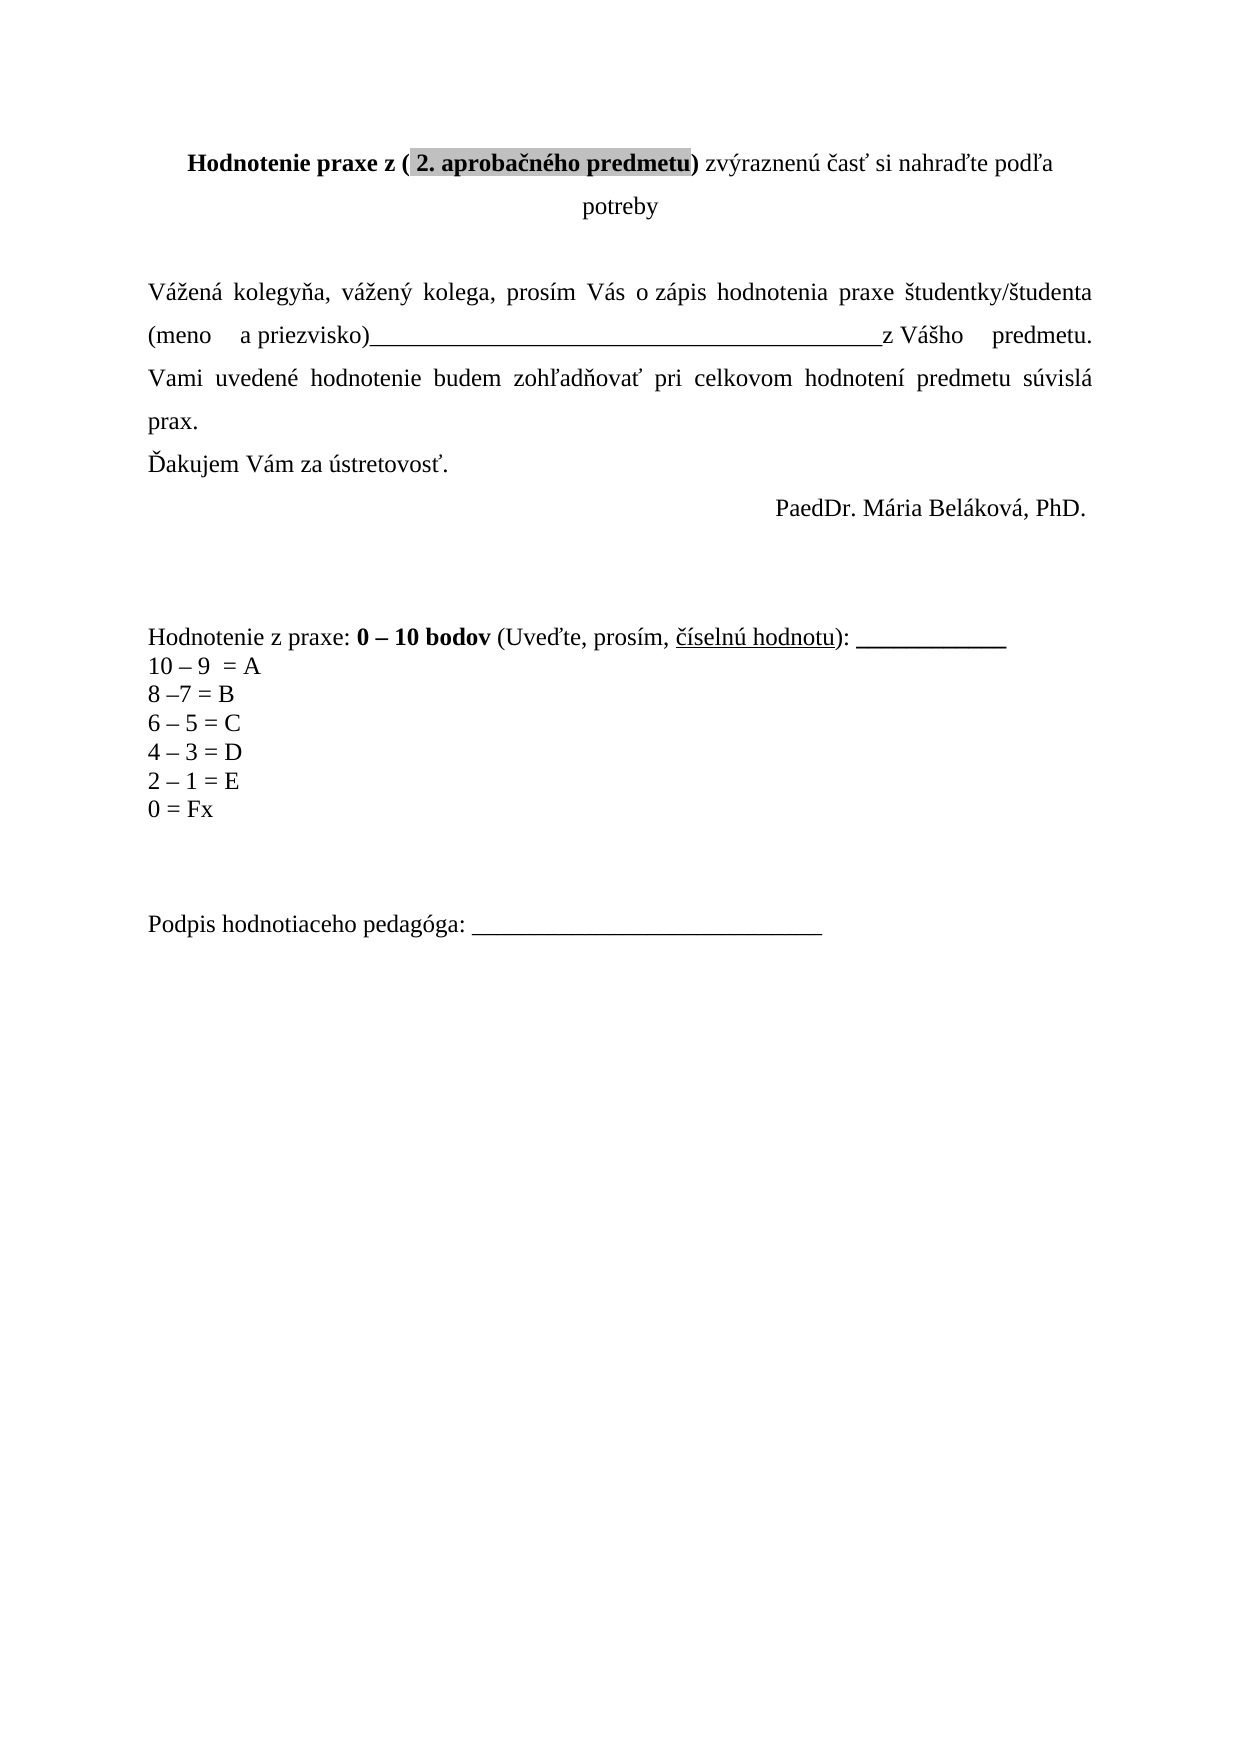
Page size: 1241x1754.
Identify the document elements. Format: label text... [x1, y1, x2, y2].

text 8 –7 = B [148, 679, 1093, 708]
text PaedDr. Mária Beláková, PhD. [738, 493, 1093, 521]
text 10 – 9 = A [148, 651, 1093, 679]
text 0 = Fx [148, 794, 1093, 823]
text Vážená kolegyňa, vážený kolega, prosím Vás o zápis hodnotenia praxe študentky/študenta (meno a priezvisko)_________________________________________z Vášho predmetu. Vami uvedené hodnotenie budem zohľadňovať pri celkovom hodnotení predmetu súvislá prax. [148, 277, 1093, 435]
text Podpis hodnotiaceho pedagóga: ____________________________ [148, 909, 1093, 938]
text Hodnotenie z praxe: 0 – 10 bodov (Uveďte, prosím, číselnú hodnotu): ____________ [148, 622, 1093, 651]
text 6 – 5 = C [148, 708, 1093, 737]
text 2 – 1 = E [148, 766, 1093, 794]
text 4 – 3 = D [148, 737, 1093, 766]
text Hodnotenie praxe z ( 2. aprobačného predmetu) zvýraznenú časť si nahraďte podľa potreby [148, 148, 1093, 219]
text Ďakujem Vám za ústretovosť. [148, 449, 1093, 478]
